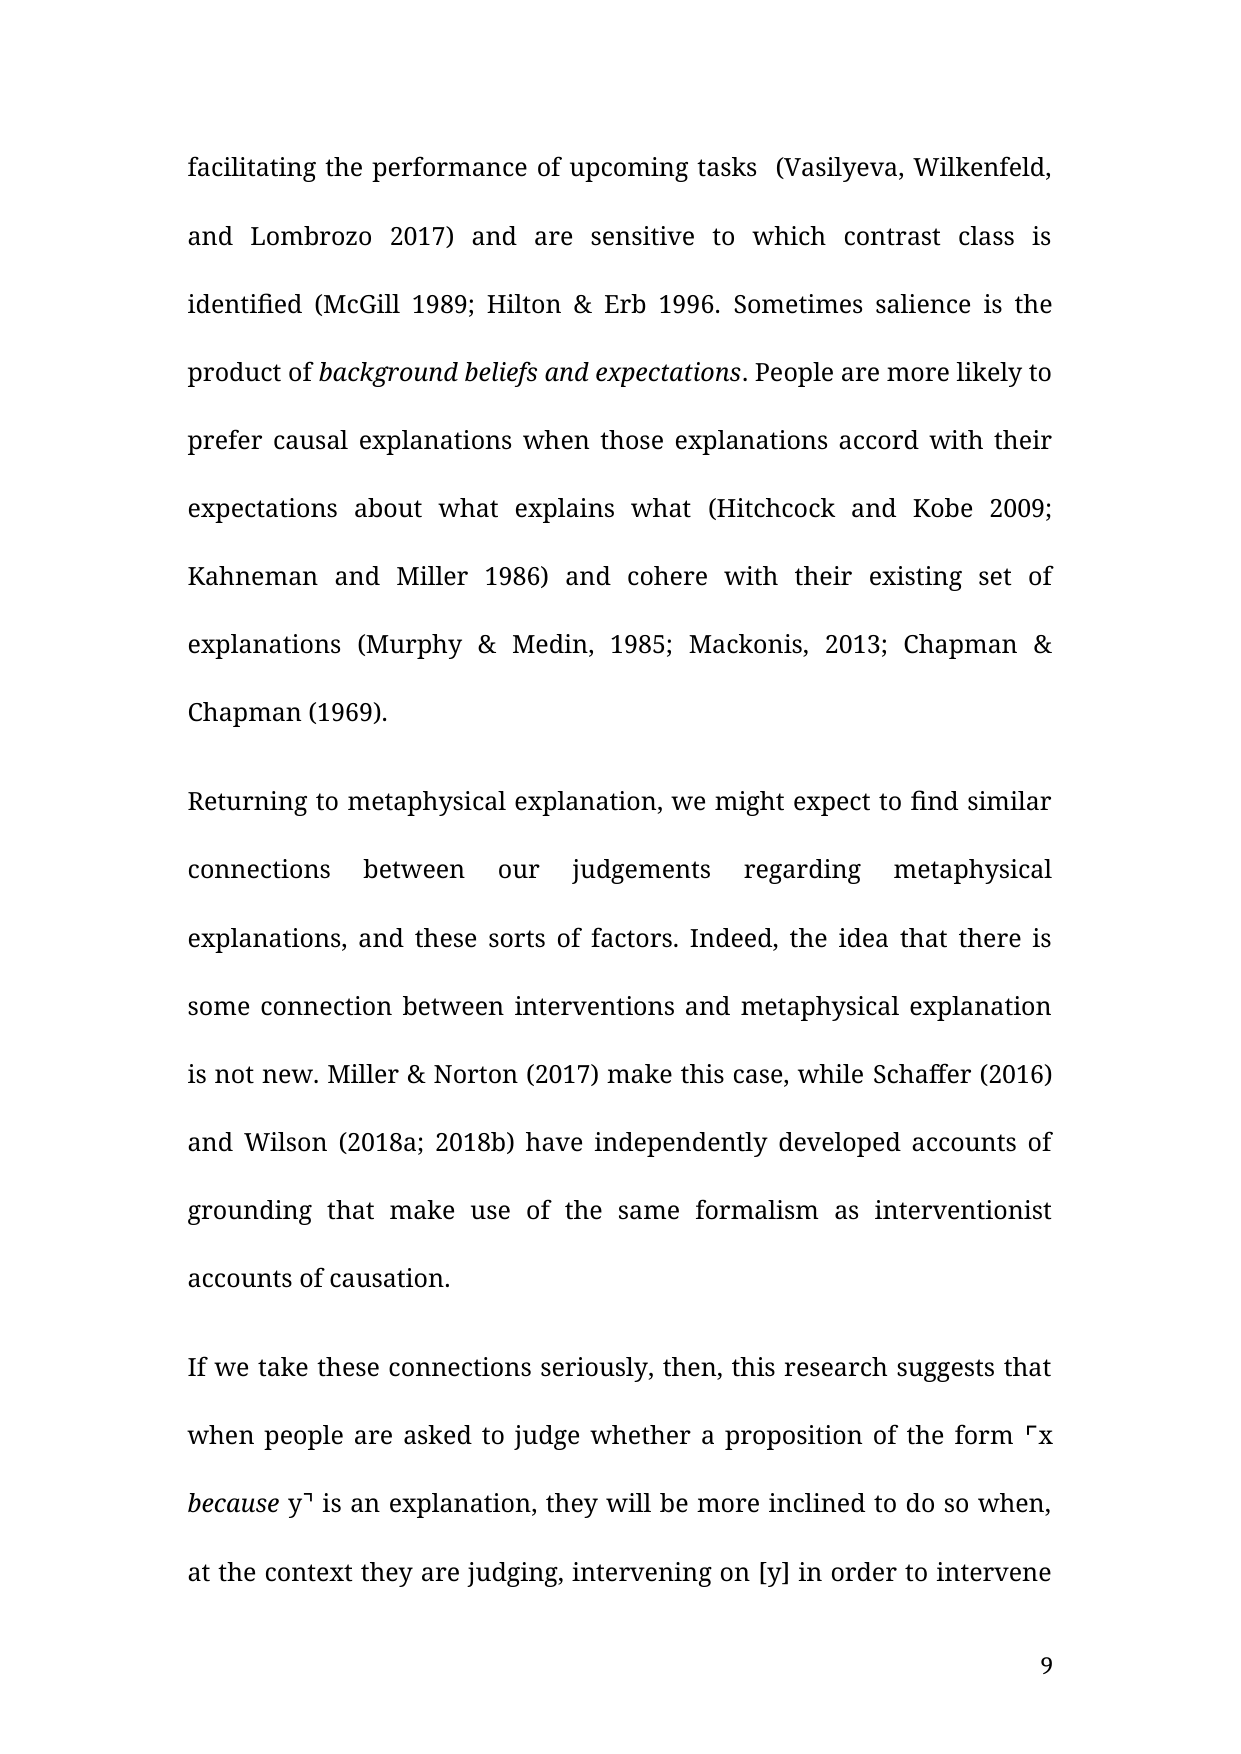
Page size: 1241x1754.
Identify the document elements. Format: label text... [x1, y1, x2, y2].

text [187, 150, 1053, 729]
text Returning to metaphysical explanation, we might expect to find similar connections between our judgements regarding metaphysical explanations, and these sorts of factors. Indeed, the idea that there is some connection between interventions and metaphysical explanation is not new. Miller & Norton (2017) make this case, while Schaffer (2016) and Wilson (2018a; 2018b) have independently developed accounts of grounding that make use of the same formalism as interventionist accounts of causation. [187, 784, 1053, 1295]
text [187, 1350, 1053, 1588]
